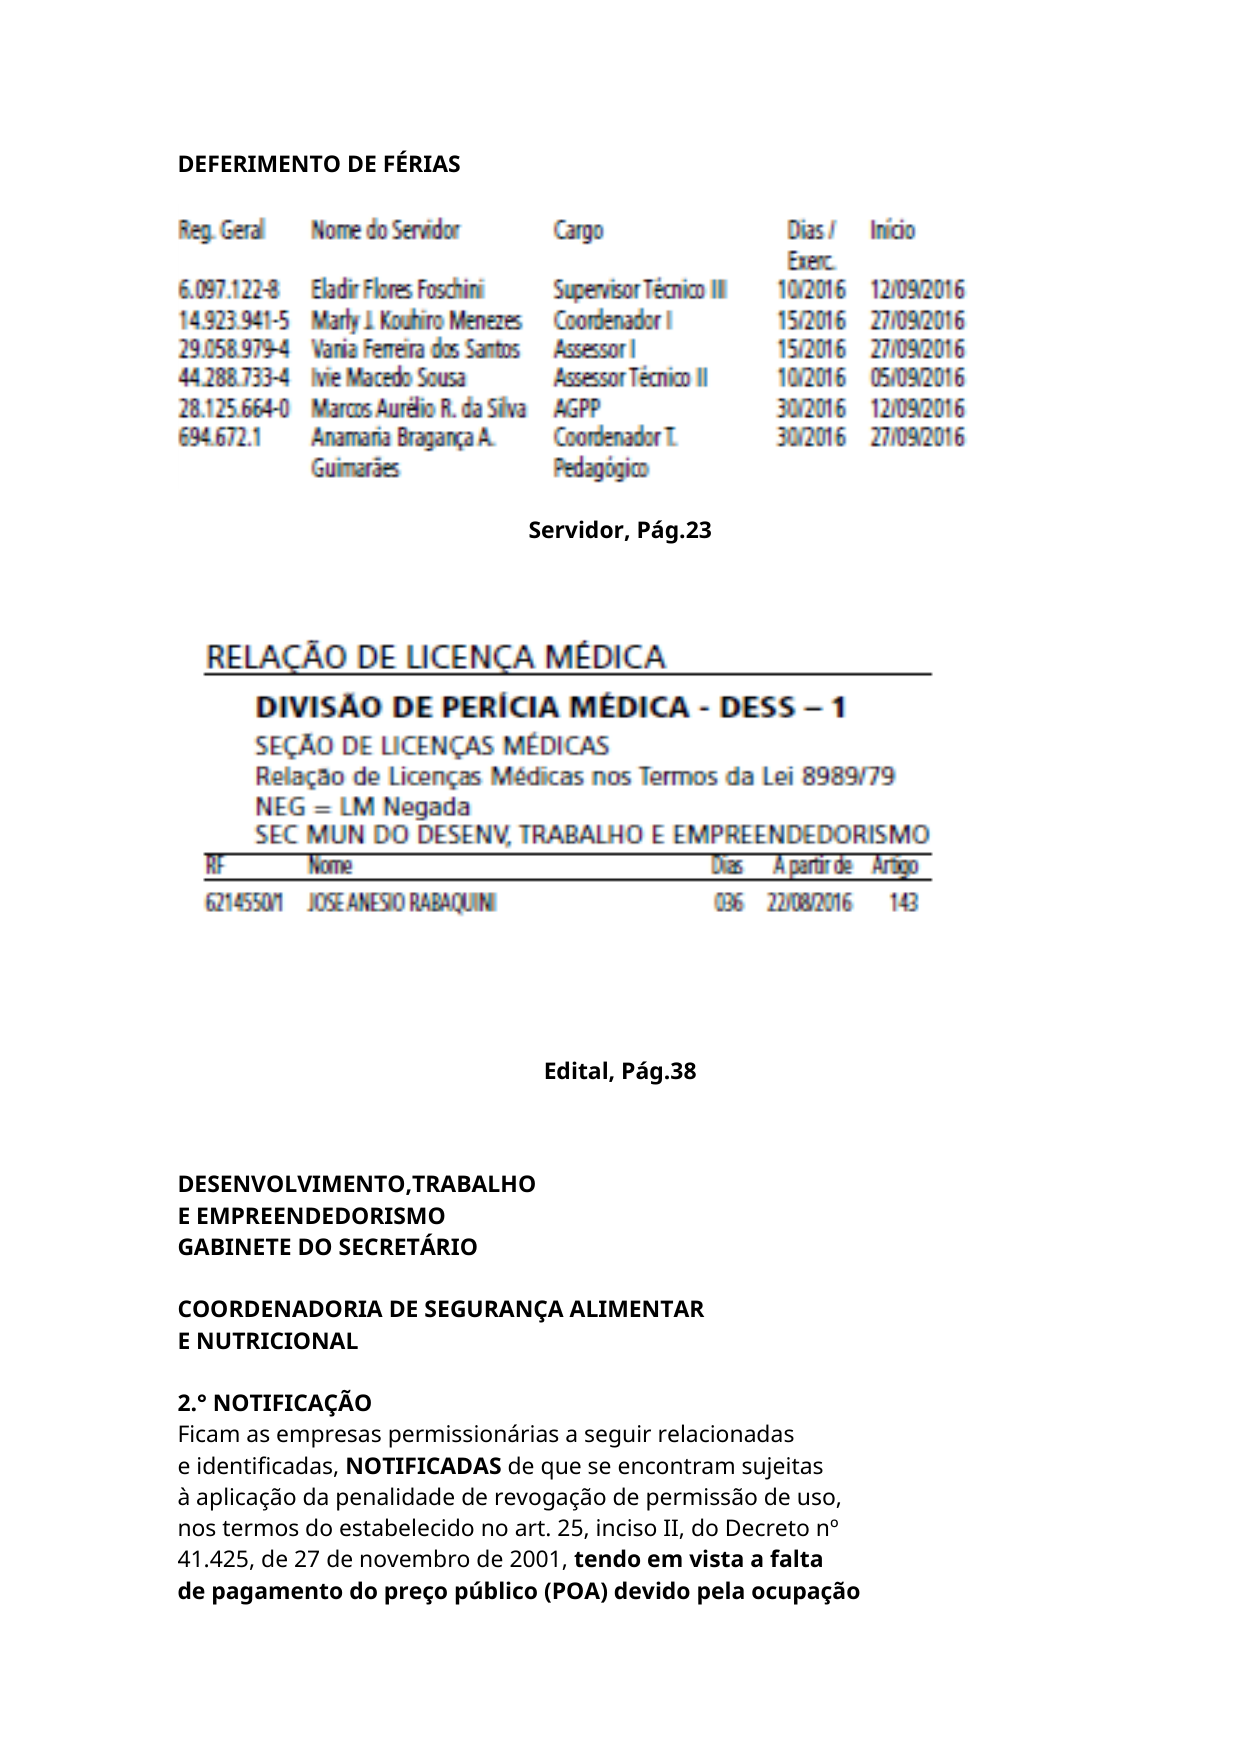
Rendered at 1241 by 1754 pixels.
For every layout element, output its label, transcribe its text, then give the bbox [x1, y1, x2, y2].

text DEFERIMENTO DE FÉRIAS [177, 148, 1063, 179]
text COORDENADORIA DE SEGURANÇA ALIMENTAR [177, 1293, 1063, 1325]
text GABINETE DO SECRETÁRIO [177, 1231, 1063, 1262]
text 41.425, de 27 de novembro de 2001, tendo em vista a falta [177, 1543, 1063, 1575]
text 2.° NOTIFICAÇÃO [177, 1387, 1063, 1418]
text DESENVOLVIMENTO,TRABALHO [177, 1168, 1063, 1200]
text nos termos do estabelecido no art. 25, inciso II, do Decreto nº [177, 1512, 1063, 1543]
text Servidor, Pág.23 [177, 514, 1063, 545]
text Ficam as empresas permissionárias a seguir relacionadas [177, 1418, 1063, 1450]
text e identificadas, NOTIFICADAS de que se encontram sujeitas [177, 1450, 1063, 1481]
text de pagamento do preço público (POA) devido pela ocupação [177, 1575, 1063, 1606]
text E EMPREENDEDORISMO [177, 1200, 1063, 1231]
text E NUTRICIONAL [177, 1325, 1063, 1356]
text à aplicação da penalidade de revogação de permissão de uso, [177, 1481, 1063, 1512]
text Edital, Pág.38 [177, 1055, 1063, 1086]
